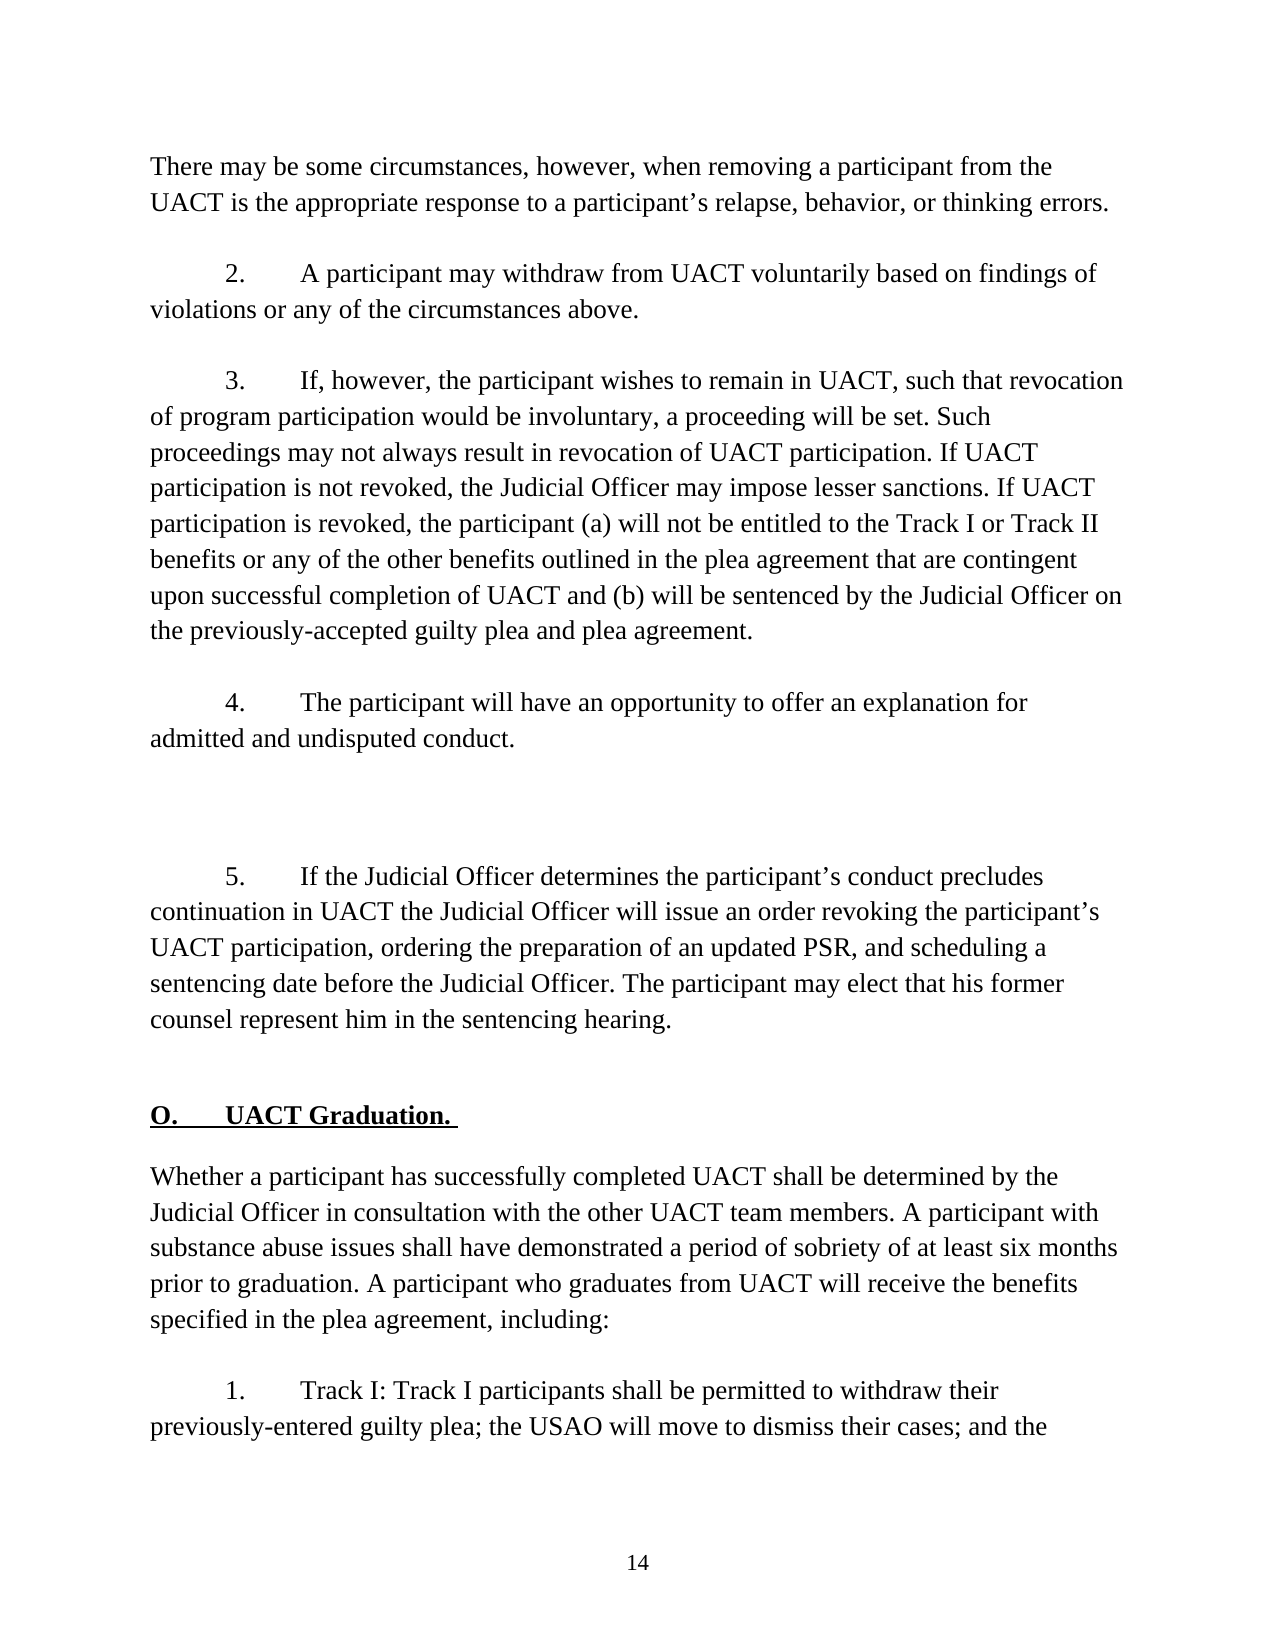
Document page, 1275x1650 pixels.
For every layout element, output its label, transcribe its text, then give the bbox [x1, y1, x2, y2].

text 4. The participant will have an opportunity to offer an explanation for admitted and undisputed conduct. [150, 686, 1125, 753]
text 5. If the Judicial Officer determines the participant’s conduct precludes continuation in UACT the Judicial Officer will issue an order revoking the participant’s UACT participation, ordering the preparation of an updated PSR, and scheduling a sentencing date before the Judicial Officer. The participant may elect that his former counsel represent him in the sentencing hearing. [150, 860, 1125, 1034]
text 3. If, however, the participant wishes to remain in UACT, such that revocation of program participation would be involuntary, a proceeding will be set. Such proceedings may not always result in revocation of UACT participation. If UACT participation is not revoked, the Judicial Officer may impose lesser sanctions. If UACT participation is revoked, the participant (a) will not be entitled to the Track I or Track II benefits or any of the other benefits outlined in the plea agreement that are contingent upon successful completion of UACT and (b) will be sentenced by the Judicial Officer on the previously-accepted guilty plea and plea agreement. [150, 364, 1125, 646]
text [150, 1374, 1125, 1441]
text 2. A participant may withdraw from UACT voluntarily based on findings of violations or any of the circumstances above. [150, 257, 1125, 324]
subtitle O. UACT Graduation. [150, 1099, 1125, 1130]
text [150, 150, 1125, 217]
text Whether a participant has successfully completed UACT shall be determined by the Judicial Officer in consultation with the other UACT team members. A participant with substance abuse issues shall have demonstrated a period of sobriety of at least six months prior to graduation. A participant who graduates from UACT will receive the benefits specified in the plea agreement, including: [150, 1160, 1125, 1334]
